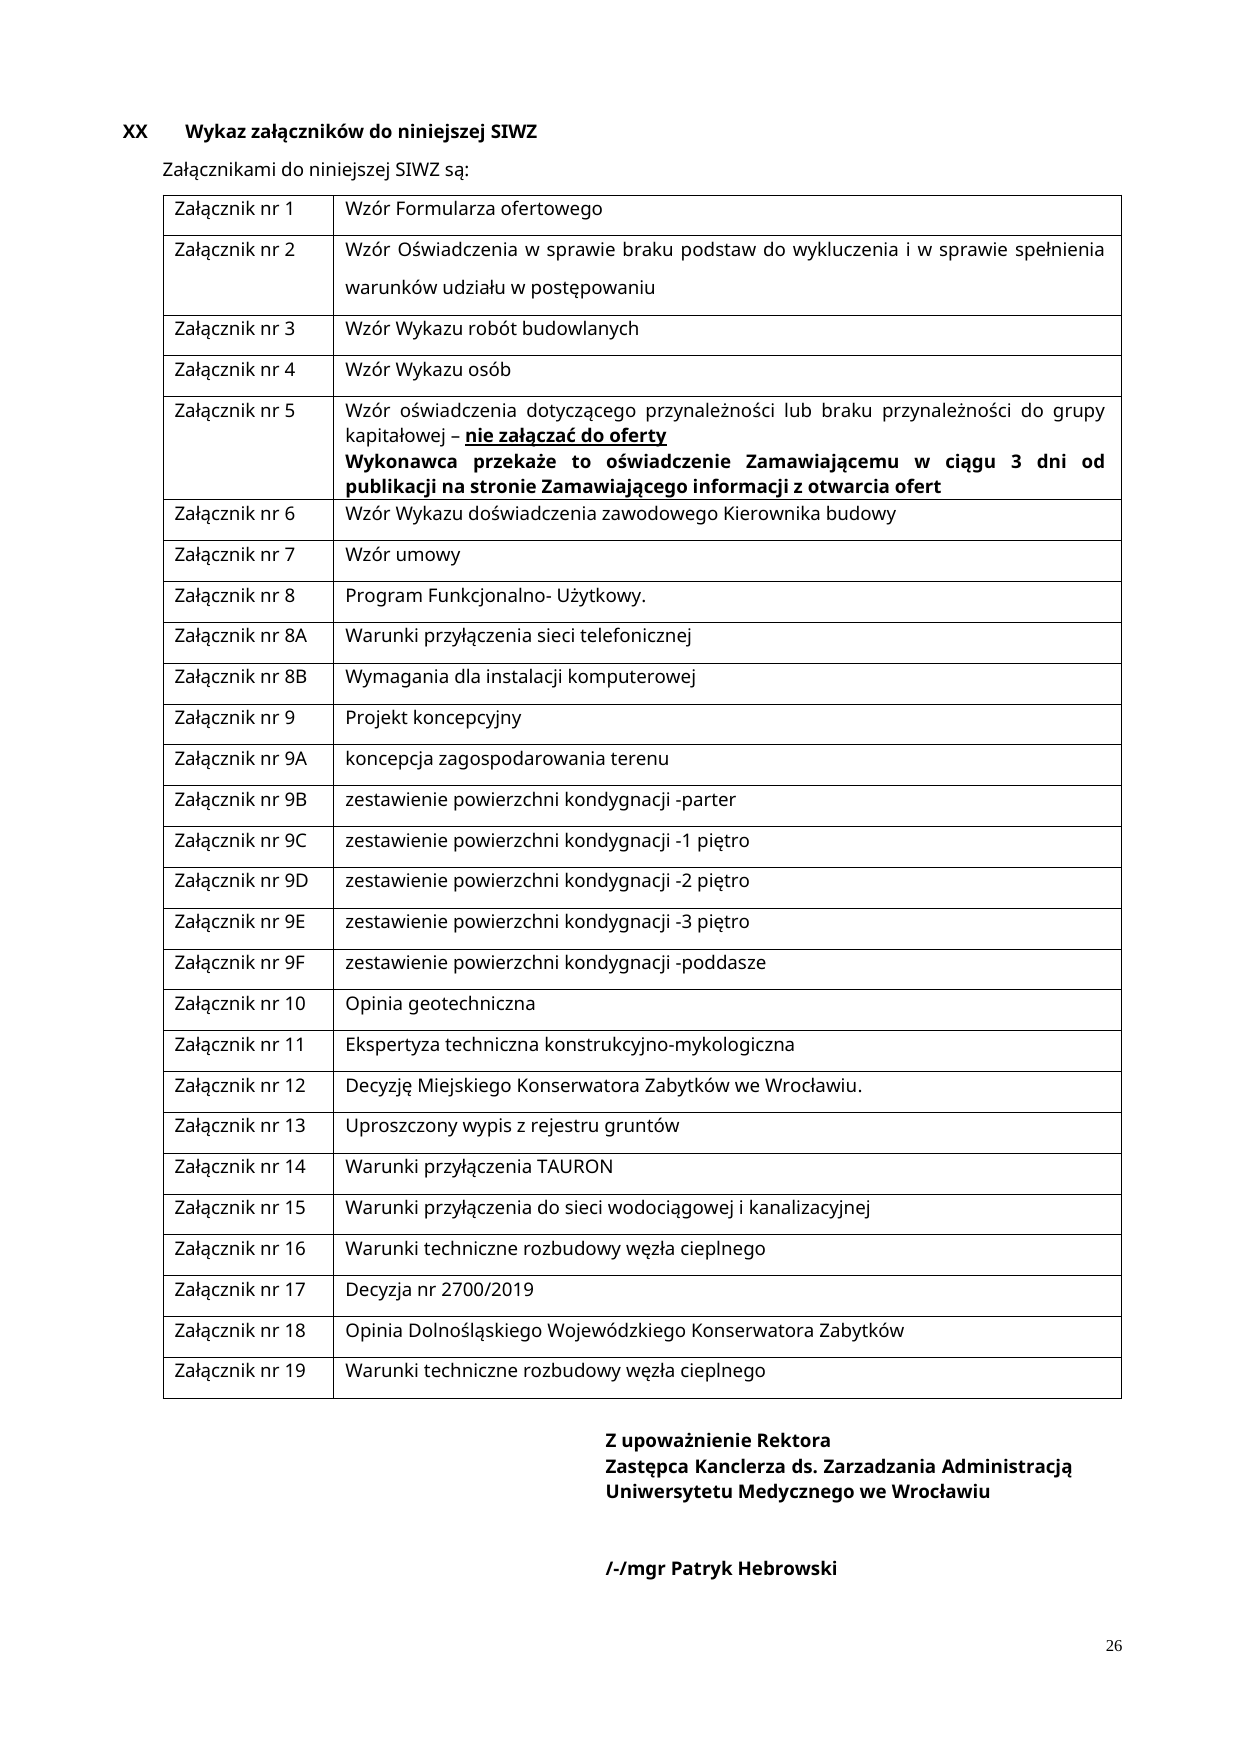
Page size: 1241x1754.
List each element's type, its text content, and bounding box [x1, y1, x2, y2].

table_cell Załącznik nr 17 [164, 1276, 333, 1316]
table_header Wzór Formularza ofertowego [334, 196, 1121, 235]
table_cell Wzór Wykazu osób [334, 356, 1121, 396]
table_cell Załącznik nr 2 [164, 236, 333, 314]
text Załącznikami do niniejszej SIWZ są: [162, 156, 1117, 182]
table_cell zestawienie powierzchni kondygnacji -parter [334, 786, 1121, 826]
table_cell Załącznik nr 15 [164, 1195, 333, 1234]
table_header Załącznik nr 1 [164, 196, 333, 235]
table_cell Opinia Dolnośląskiego Wojewódzkiego Konserwatora Zabytków [334, 1317, 1121, 1357]
table_cell Załącznik nr 9E [164, 909, 333, 948]
table_cell Uproszczony wypis z rejestru gruntów [334, 1113, 1121, 1153]
text /-/mgr Patryk Hebrowski [605, 1555, 1073, 1581]
table_cell koncepcja zagospodarowania terenu [334, 745, 1121, 785]
table_cell Projekt koncepcyjny [334, 705, 1121, 744]
table_cell zestawienie powierzchni kondygnacji -poddasze [334, 950, 1121, 989]
table_cell Załącznik nr 19 [164, 1358, 333, 1398]
table_cell Program Funkcjonalno- Użytkowy. [334, 582, 1121, 622]
table_cell Wzór Wykazu doświadczenia zawodowego Kierownika budowy [334, 500, 1121, 540]
table_cell Załącznik nr 9 [164, 705, 333, 744]
table_cell Wzór umowy [334, 541, 1121, 581]
table_cell Załącznik nr 9A [164, 745, 333, 785]
table_cell Wymagania dla instalacji komputerowej [334, 664, 1121, 703]
table_cell Załącznik nr 11 [164, 1031, 333, 1071]
text Z upoważnienie Rektora [605, 1428, 1073, 1453]
table_cell Warunki techniczne rozbudowy węzła cieplnego [334, 1235, 1121, 1275]
table_cell Decyzja nr 2700/2019 [334, 1276, 1121, 1316]
table_cell Załącznik nr 9D [164, 868, 333, 908]
subtitle Wykaz załączników do niniejszej SIWZ [148, 118, 1117, 144]
table_cell Załącznik nr 9C [164, 827, 333, 867]
table_cell Załącznik nr 12 [164, 1072, 333, 1112]
table_cell Załącznik nr 3 [164, 316, 333, 355]
table_cell Załącznik nr 9F [164, 950, 333, 989]
table_cell Wzór Wykazu robót budowlanych [334, 316, 1121, 355]
table_cell Decyzję Miejskiego Konserwatora Zabytków we Wrocławiu. [334, 1072, 1121, 1112]
table_cell Wzór Oświadczenia w sprawie braku podstaw do wykluczenia i w sprawie spełnienia warunków udziału w postępowaniu [334, 236, 1121, 314]
table_cell Załącznik nr 18 [164, 1317, 333, 1357]
text Zastępca Kanclerza ds. Zarzadzania Administracją Uniwersytetu Medycznego we Wrocławiu [605, 1453, 1073, 1504]
table_cell zestawienie powierzchni kondygnacji -3 piętro [334, 909, 1121, 948]
table_cell Załącznik nr 5 [164, 397, 333, 499]
table_cell Załącznik nr 8B [164, 664, 333, 703]
table_cell Załącznik nr 8A [164, 623, 333, 663]
table_cell Warunki przyłączenia TAURON [334, 1154, 1121, 1193]
table_cell Załącznik nr 16 [164, 1235, 333, 1275]
table_cell Załącznik nr 7 [164, 541, 333, 581]
table_cell Załącznik nr 13 [164, 1113, 333, 1153]
table_cell Załącznik nr 9B [164, 786, 333, 826]
table_cell Ekspertyza techniczna konstrukcyjno-mykologiczna [334, 1031, 1121, 1071]
table_cell Wzór oświadczenia dotyczącego przynależności lub braku przynależności do grupy kapitałowej – nie załączać do oferty Wykonawca przekaże to oświadczenie Zamawiającemu w ciągu 3 dni od publikacji na stronie Zamawiającego informacji z otwarcia ofert [334, 397, 1121, 499]
table_cell Załącznik nr 4 [164, 356, 333, 396]
table_cell Załącznik nr 14 [164, 1154, 333, 1193]
table_cell Załącznik nr 10 [164, 990, 333, 1030]
table_cell zestawienie powierzchni kondygnacji -2 piętro [334, 868, 1121, 908]
table_cell Warunki przyłączenia sieci telefonicznej [334, 623, 1121, 663]
table_cell Warunki techniczne rozbudowy węzła cieplnego [334, 1358, 1121, 1398]
table_cell Opinia geotechniczna [334, 990, 1121, 1030]
table_cell Załącznik nr 6 [164, 500, 333, 540]
table_cell zestawienie powierzchni kondygnacji -1 piętro [334, 827, 1121, 867]
table_cell Załącznik nr 8 [164, 582, 333, 622]
table_cell Warunki przyłączenia do sieci wodociągowej i kanalizacyjnej [334, 1195, 1121, 1234]
